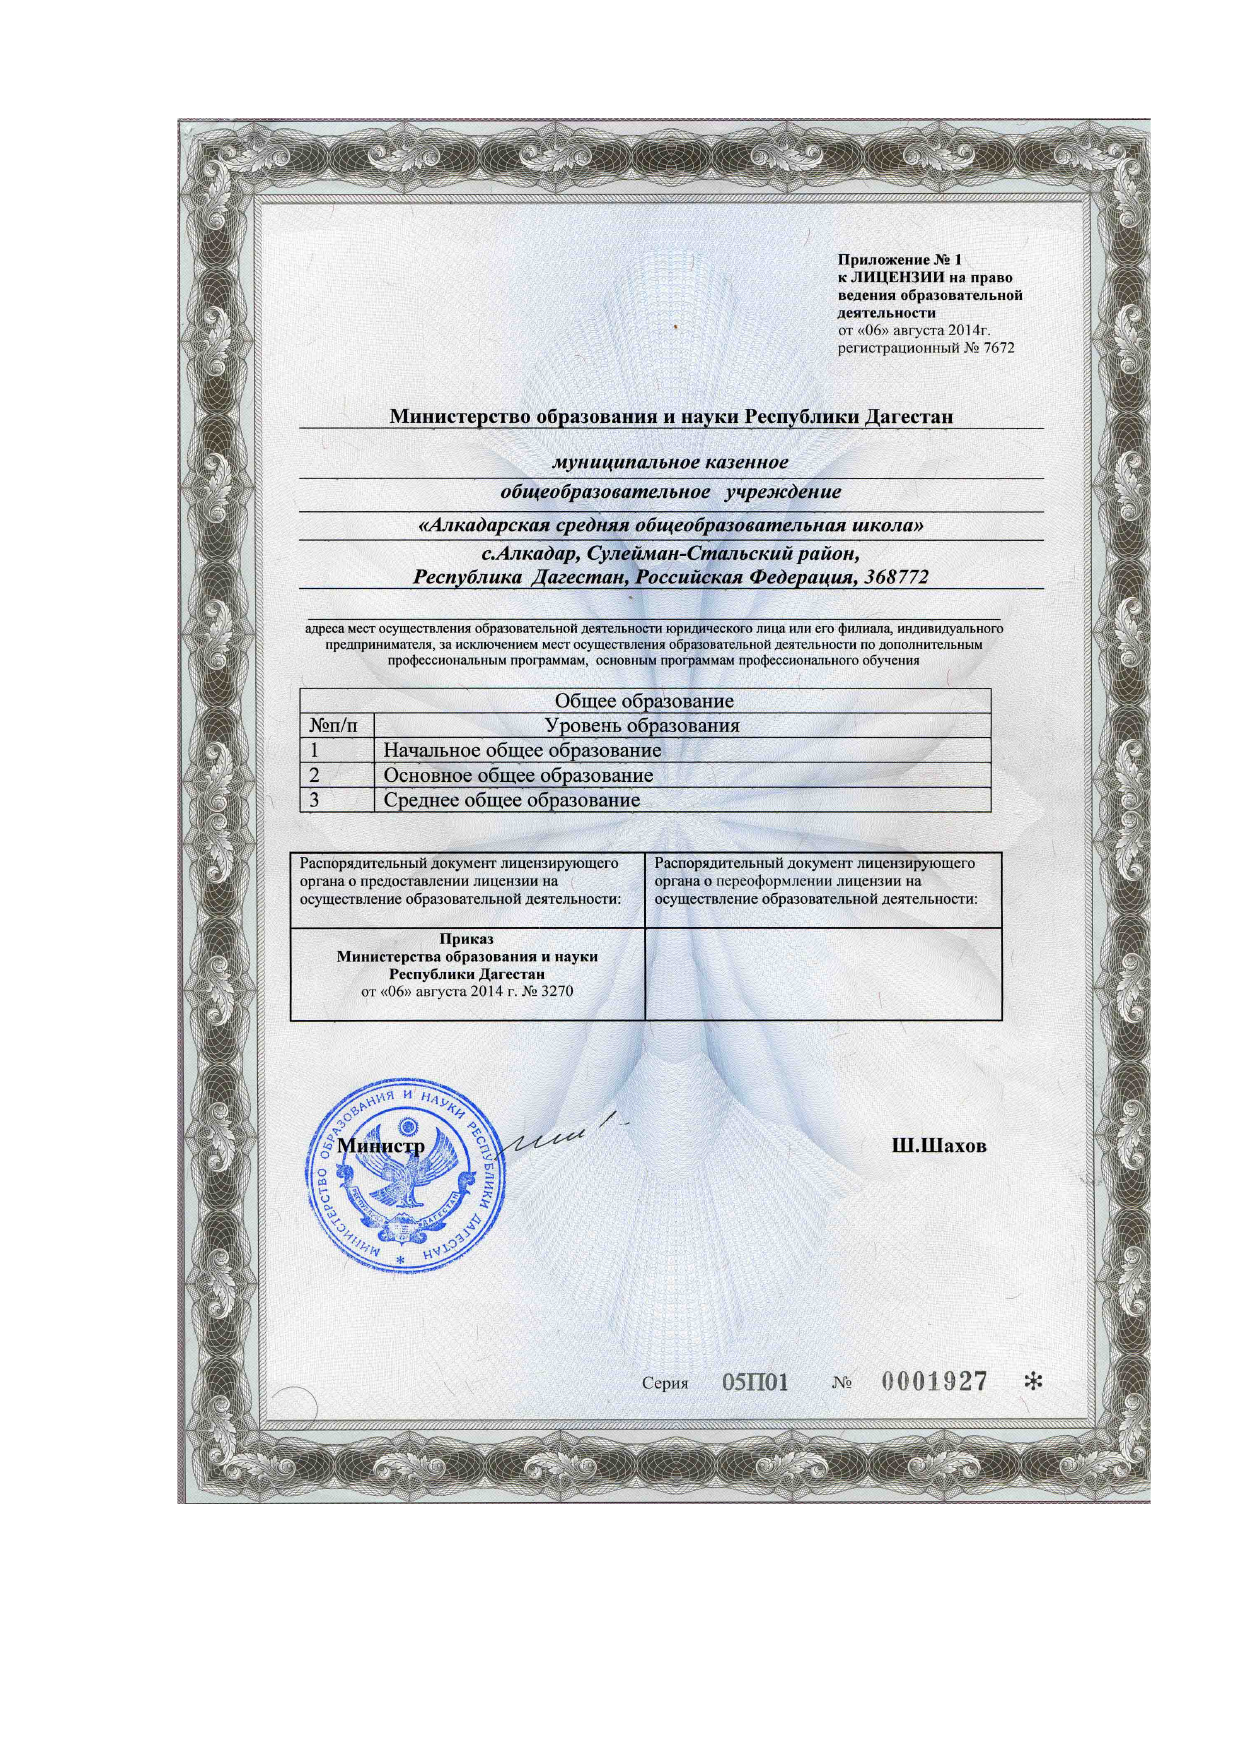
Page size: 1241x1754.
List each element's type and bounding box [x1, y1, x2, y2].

picture [177, 118, 1151, 1504]
